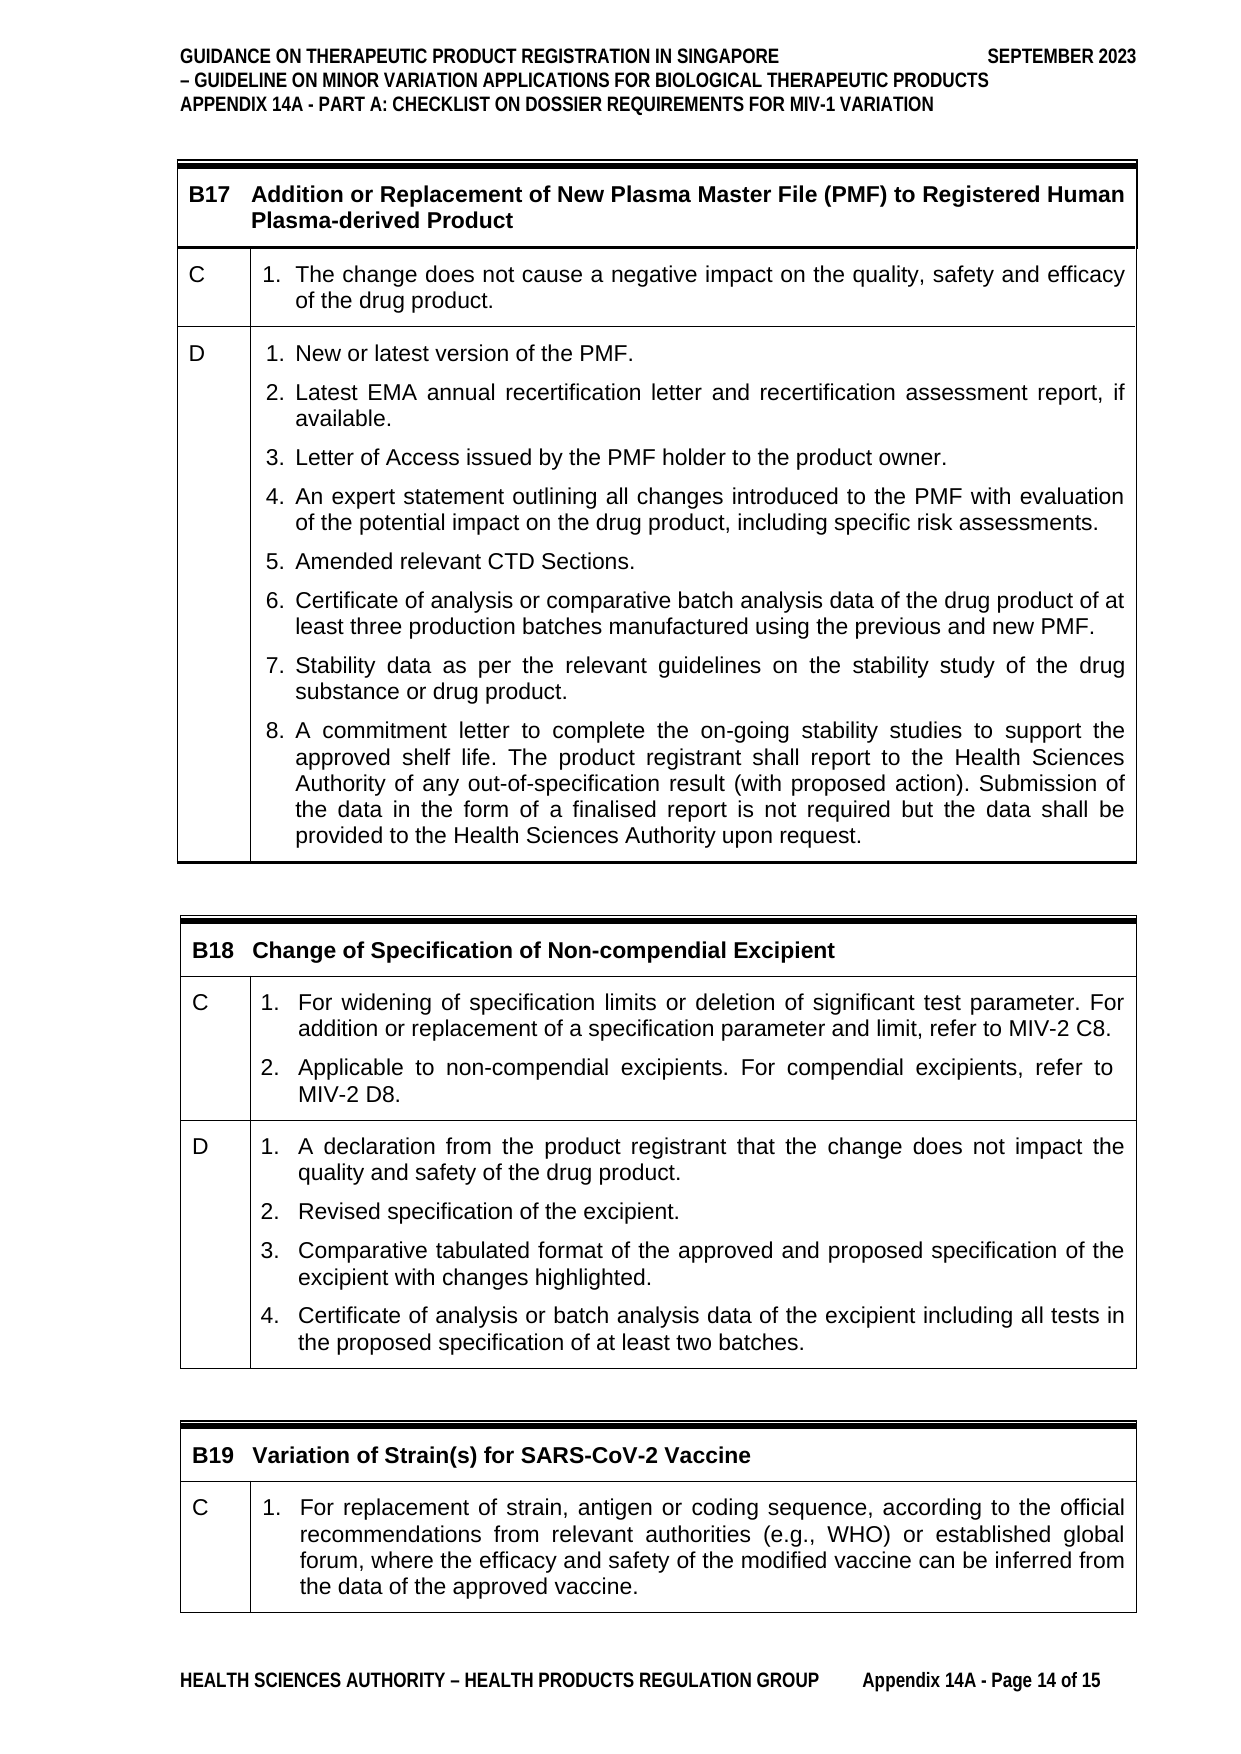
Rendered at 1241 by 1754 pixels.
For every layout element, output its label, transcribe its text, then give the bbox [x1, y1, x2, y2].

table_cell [251, 1482, 1136, 1612]
table_cell D [181, 1121, 250, 1367]
table_header B18 Change of Specification of Non-compendial Excipient [181, 924, 1136, 976]
table_cell C [181, 1482, 250, 1612]
table_cell The change does not cause a negative impact on the quality, safety and efficacy of the drug product. [251, 246, 1136, 326]
table_cell For widening of specification limits or deletion of significant test parameter. For addition or replacement of a specification parameter and limit, refer to MIV-2 C8. Applicable to non-compendial excipients. For compendial excipients, refer to MIV-2 D8. [251, 977, 1136, 1119]
table_cell C [178, 249, 250, 326]
table_header B17 Addition or Replacement of New Plasma Master File (PMF) to Registered Human Plasma-derived Product [178, 169, 1136, 246]
table_header B19 Variation of Strain(s) for SARS-CoV-2 Vaccine [181, 1429, 1136, 1481]
table_cell A declaration from the product registrant that the change does not impact the quality and safety of the drug product. Revised specification of the excipient. Comparative tabulated format of the approved and proposed specification of the excipient with changes highlighted. Certificate of analysis or batch analysis data of the excipient including all tests in the proposed specification of at least two batches. [251, 1121, 1136, 1367]
table_cell C [181, 977, 250, 1119]
table_cell New or latest version of the PMF. Latest EMA annual recertification letter and recertification assessment report, if available. Letter of Access issued by the PMF holder to the product owner. An expert statement outlining all changes introduced to the PMF with evaluation of the potential impact on the drug product, including specific risk assessments. Amended relevant CTD Sections. Certificate of analysis or comparative batch analysis data of the drug product of at least three production batches manufactured using the previous and new PMF. Stability data as per the relevant guidelines on the stability study of the drug substance or drug product. A commitment letter to complete the on-going stability studies to support the approved shelf life. The product registrant shall report to the Health Sciences Authority of any out-of-specification result (with proposed action). Submission of the data in the form of a finalised report is not required but the data shall be provided to the Health Sciences Authority upon request. [251, 326, 1136, 861]
table_cell D [178, 327, 250, 861]
